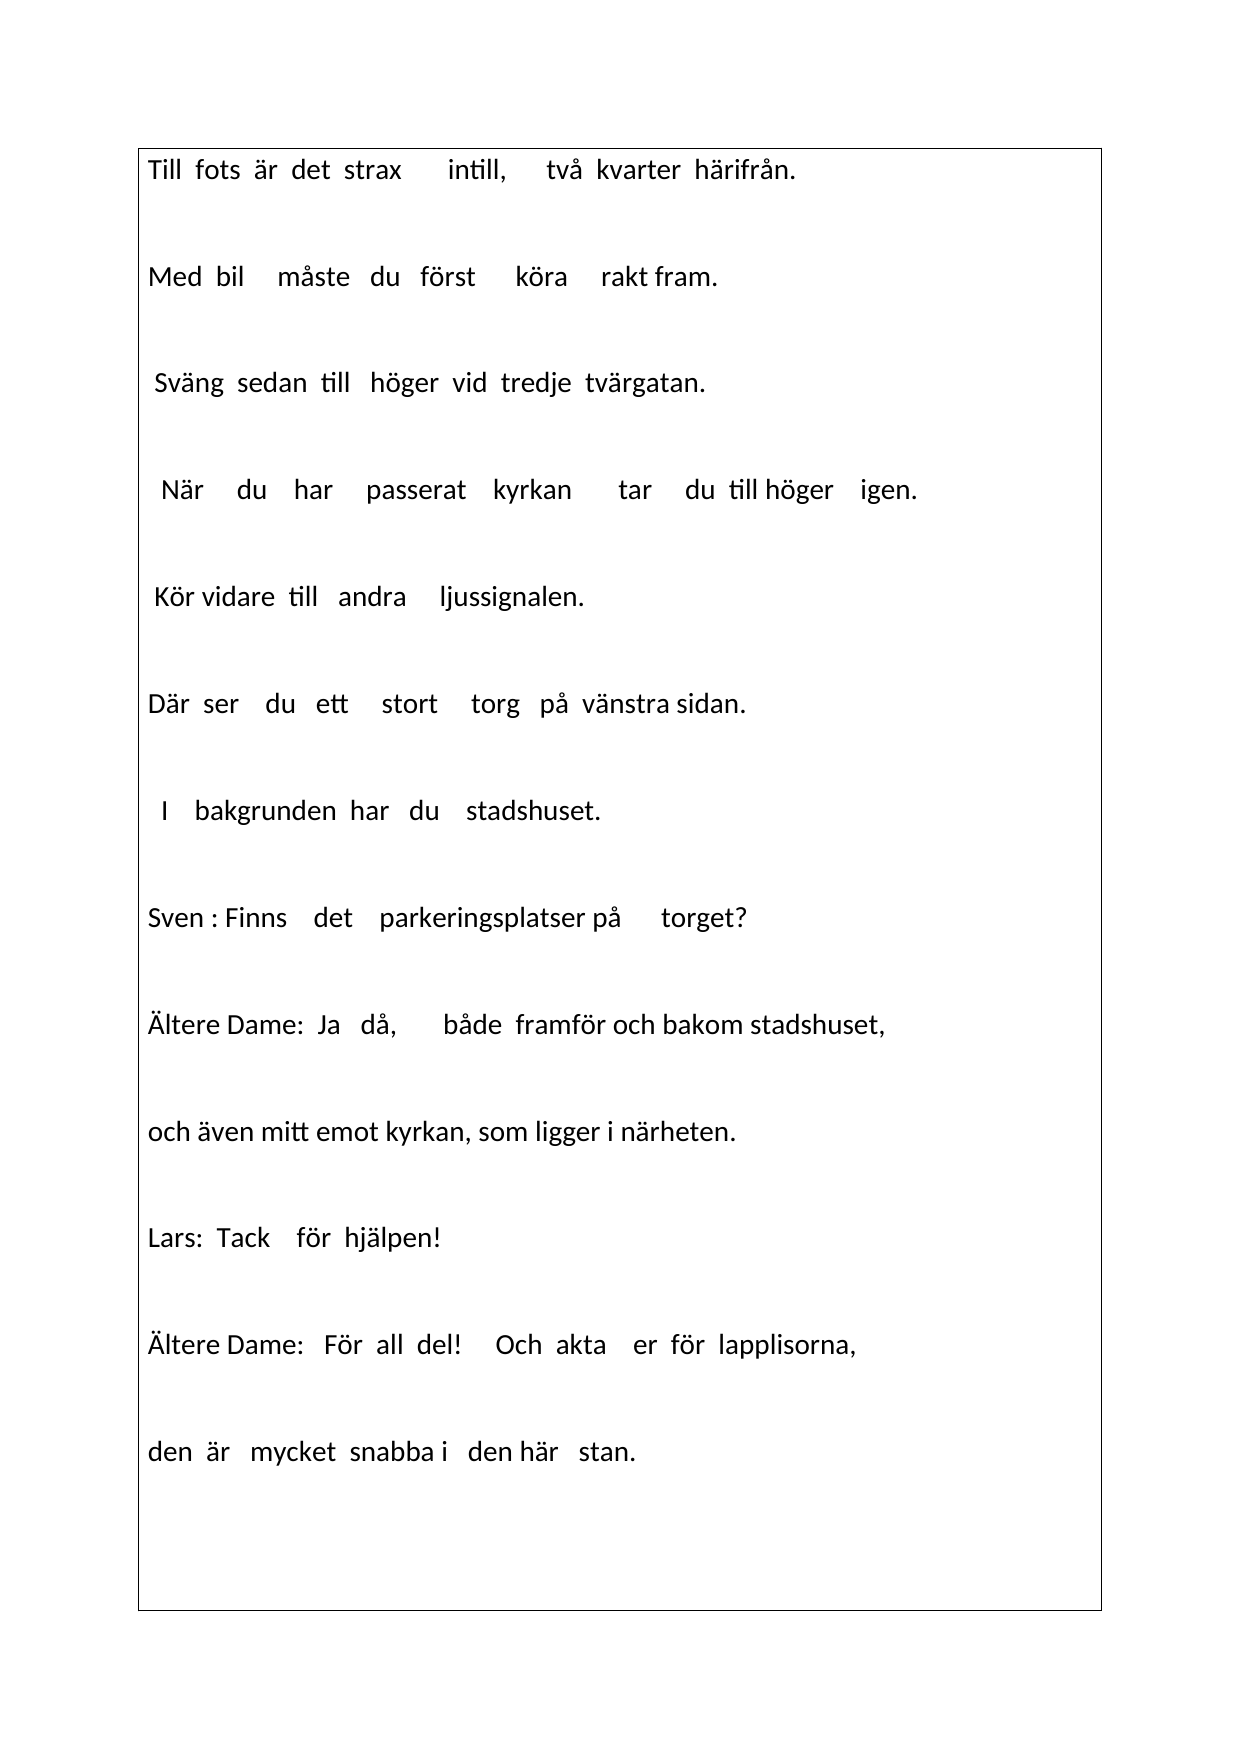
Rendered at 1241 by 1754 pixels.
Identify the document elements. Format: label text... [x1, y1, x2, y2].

text Med bil måste du först köra rakt fram. [148, 258, 1093, 293]
text Ältere Dame: Ja då, både framför och bakom stadshuset, [148, 1006, 1093, 1041]
text Sväng sedan till höger vid tredje tvärgatan. [148, 364, 1093, 400]
text När du har passerat kyrkan tar du till höger igen. [148, 471, 1093, 507]
text Ältere Dame: För all del! Och akta er för lapplisorna, [148, 1326, 1093, 1362]
text I bakgrunden har du stadshuset. [148, 792, 1093, 828]
text och även mitt emot kyrkan, som ligger i närheten. [148, 1113, 1093, 1148]
text Kör vidare till andra ljussignalen. [148, 578, 1093, 614]
text Där ser du ett stort torg på vänstra sidan. [148, 685, 1093, 721]
text den är mycket snabba i den här stan. [148, 1433, 1093, 1469]
text Lars: Tack för hjälpen! [148, 1219, 1093, 1255]
text Till fots är det strax intill, två kvarter härifrån. [139, 149, 1101, 186]
text Sven : Finns det parkeringsplatser på torget? [148, 899, 1093, 934]
